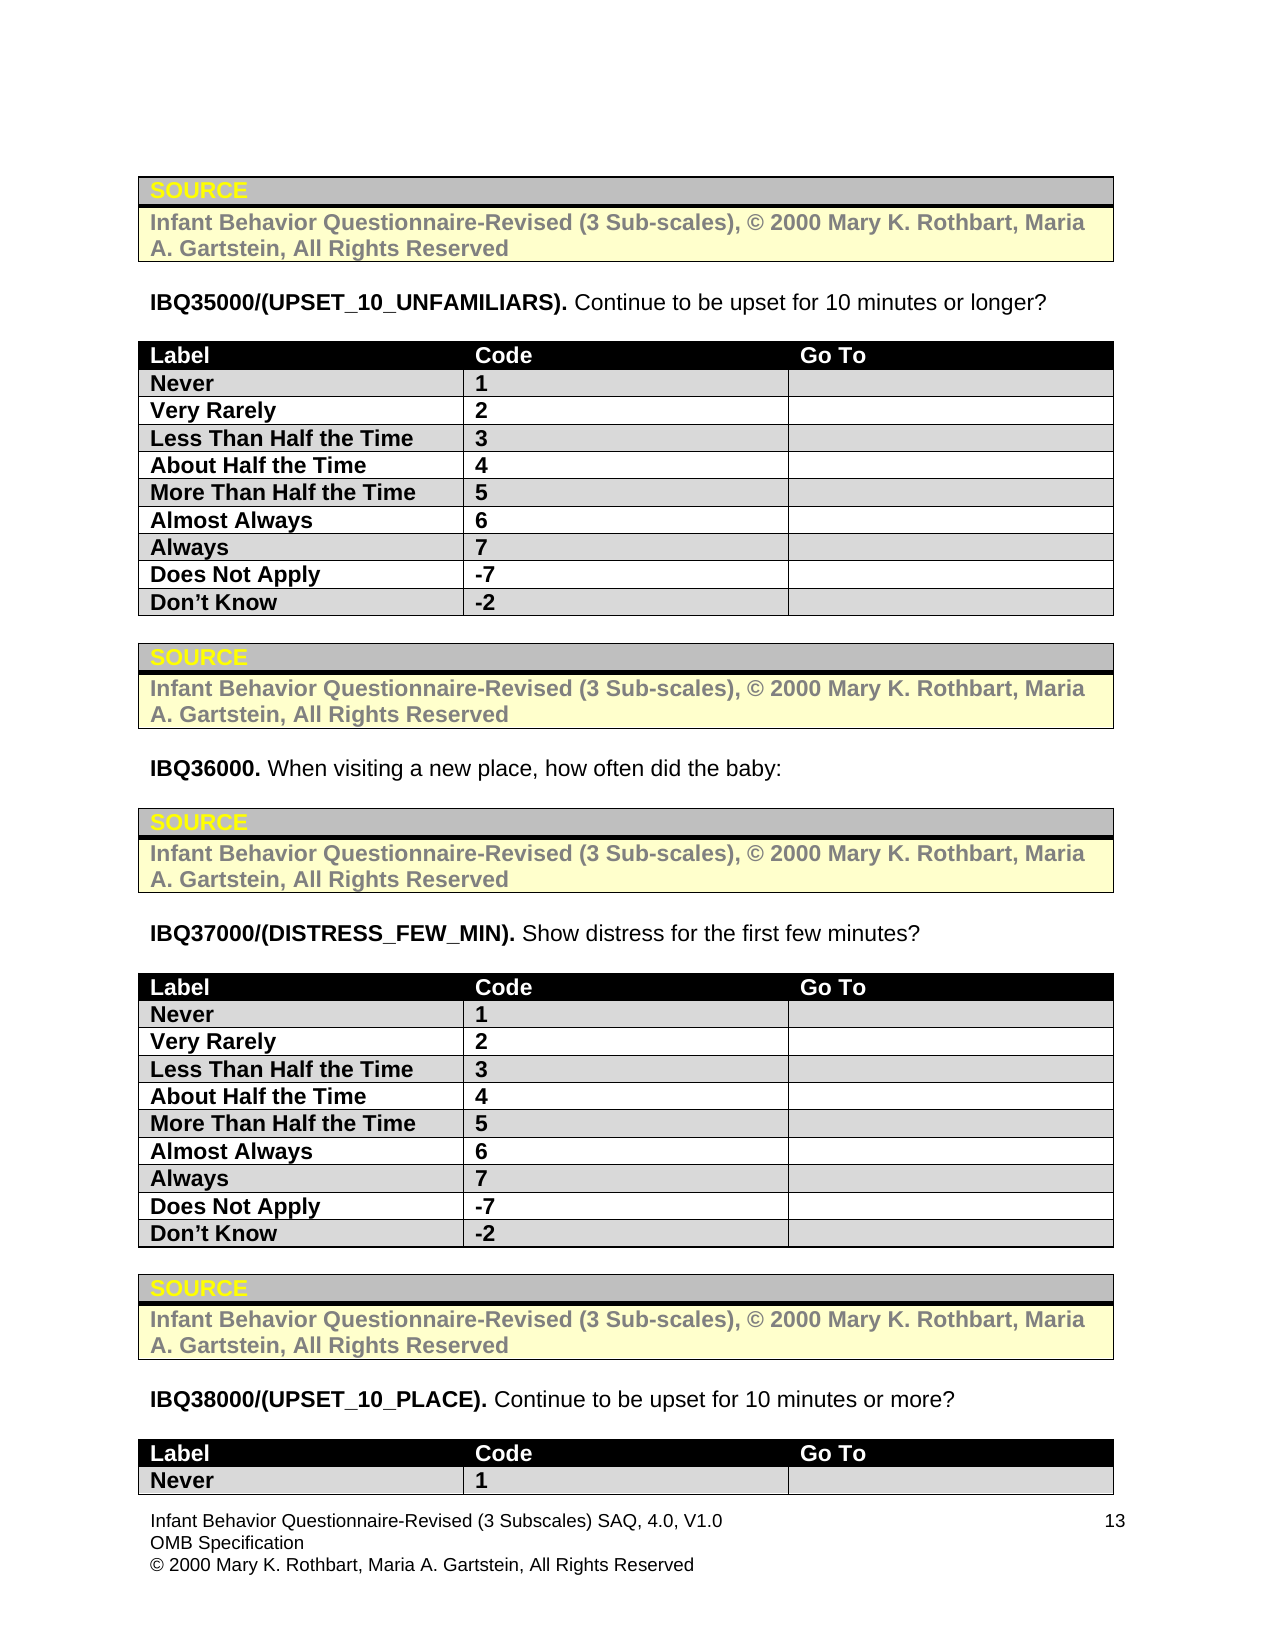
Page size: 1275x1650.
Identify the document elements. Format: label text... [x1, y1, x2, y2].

table_cell [789, 425, 1113, 451]
table_header SOURCE [139, 1275, 1113, 1301]
table_header Go To [789, 342, 1113, 369]
table_header Go To [789, 974, 1113, 1000]
table_cell About Half the Time [139, 1083, 463, 1109]
table_cell Infant Behavior Questionnaire-Revised (3 Sub-scales), © 2000 Mary K. Rothbart, Maria A. Gartstein, All Rights Reserved [139, 675, 1113, 727]
table_header Label [139, 342, 463, 369]
table_cell -7 [464, 1193, 788, 1219]
table_cell 1 [464, 370, 788, 396]
table_cell Infant Behavior Questionnaire-Revised (3 Sub-scales), © 2000 Mary K. Rothbart, Maria A. Gartstein, All Rights Reserved [139, 208, 1113, 261]
table_cell [789, 1110, 1113, 1137]
table_cell Less Than Half the Time [139, 425, 463, 451]
table_cell Never [139, 1001, 463, 1027]
table_cell [789, 1056, 1113, 1082]
table_cell 7 [464, 534, 788, 560]
table_header Label [139, 1440, 463, 1466]
table_cell 4 [464, 1083, 788, 1109]
table_cell 7 [464, 1165, 788, 1192]
table_cell Does Not Apply [139, 561, 463, 588]
table_cell More Than Half the Time [139, 1110, 463, 1137]
table_cell 4 [464, 452, 788, 478]
table_cell -2 [464, 1220, 788, 1246]
table_cell [789, 1083, 1113, 1109]
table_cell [139, 1306, 1113, 1358]
table_cell 2 [464, 397, 788, 423]
table_cell [789, 1028, 1113, 1054]
table_cell 1 [464, 1467, 788, 1493]
table_cell 3 [464, 425, 788, 451]
table_cell [789, 534, 1113, 560]
table_cell Always [139, 1165, 463, 1192]
table_cell More Than Half the Time [139, 479, 463, 506]
table_cell Infant Behavior Questionnaire-Revised (3 Sub-scales), © 2000 Mary K. Rothbart, Maria A. Gartstein, All Rights Reserved [139, 840, 1113, 892]
table_cell [789, 561, 1113, 588]
table_cell About Half the Time [139, 452, 463, 478]
table_cell 3 [464, 1056, 788, 1082]
table_cell 2 [464, 1028, 788, 1054]
table_header Code [464, 1440, 788, 1466]
table_cell Almost Always [139, 1138, 463, 1164]
table_cell -2 [464, 589, 788, 615]
table_cell [789, 1193, 1113, 1219]
table_cell 1 [464, 1001, 788, 1027]
table_cell [789, 397, 1113, 423]
table_cell 6 [464, 1138, 788, 1164]
table_cell Never [139, 370, 463, 396]
table_cell -7 [464, 561, 788, 588]
table_cell [789, 1138, 1113, 1164]
table_cell [789, 370, 1113, 396]
table_header Code [464, 974, 788, 1000]
table_cell Very Rarely [139, 1028, 463, 1054]
table_header SOURCE [139, 644, 1113, 670]
table_cell Very Rarely [139, 397, 463, 423]
table_cell [789, 1467, 1113, 1493]
table_header Code [464, 342, 788, 369]
table_cell 5 [464, 1110, 788, 1137]
table_header Label [139, 974, 463, 1000]
table_cell Does Not Apply [139, 1193, 463, 1219]
table_cell Almost Always [139, 507, 463, 533]
text IBQ38000/(UPSET_10_PLACE). Continue to be upset for 10 minutes or more? [150, 1386, 1125, 1412]
table_cell [789, 589, 1113, 615]
table_header Go To [789, 1440, 1113, 1466]
table_header SOURCE [139, 809, 1113, 835]
table_cell Don’t Know [139, 589, 463, 615]
table_cell [789, 507, 1113, 533]
table_cell 5 [464, 479, 788, 506]
table_cell [789, 1001, 1113, 1027]
text IBQ36000. When visiting a new place, how often did the baby: [150, 755, 1125, 781]
table_header SOURCE [139, 178, 1113, 204]
table_cell [789, 452, 1113, 478]
table_cell Never [139, 1467, 463, 1493]
table_cell Don’t Know [139, 1220, 463, 1246]
table_cell [789, 479, 1113, 506]
table_cell 6 [464, 507, 788, 533]
table_cell [789, 1165, 1113, 1192]
table_cell Less Than Half the Time [139, 1056, 463, 1082]
text IBQ35000/(UPSET_10_UNFAMILIARS). Continue to be upset for 10 minutes or longer? [150, 288, 1125, 315]
table_cell [789, 1220, 1113, 1246]
table_cell Always [139, 534, 463, 560]
text IBQ37000/(DISTRESS_FEW_MIN). Show distress for the first few minutes? [150, 920, 1125, 946]
